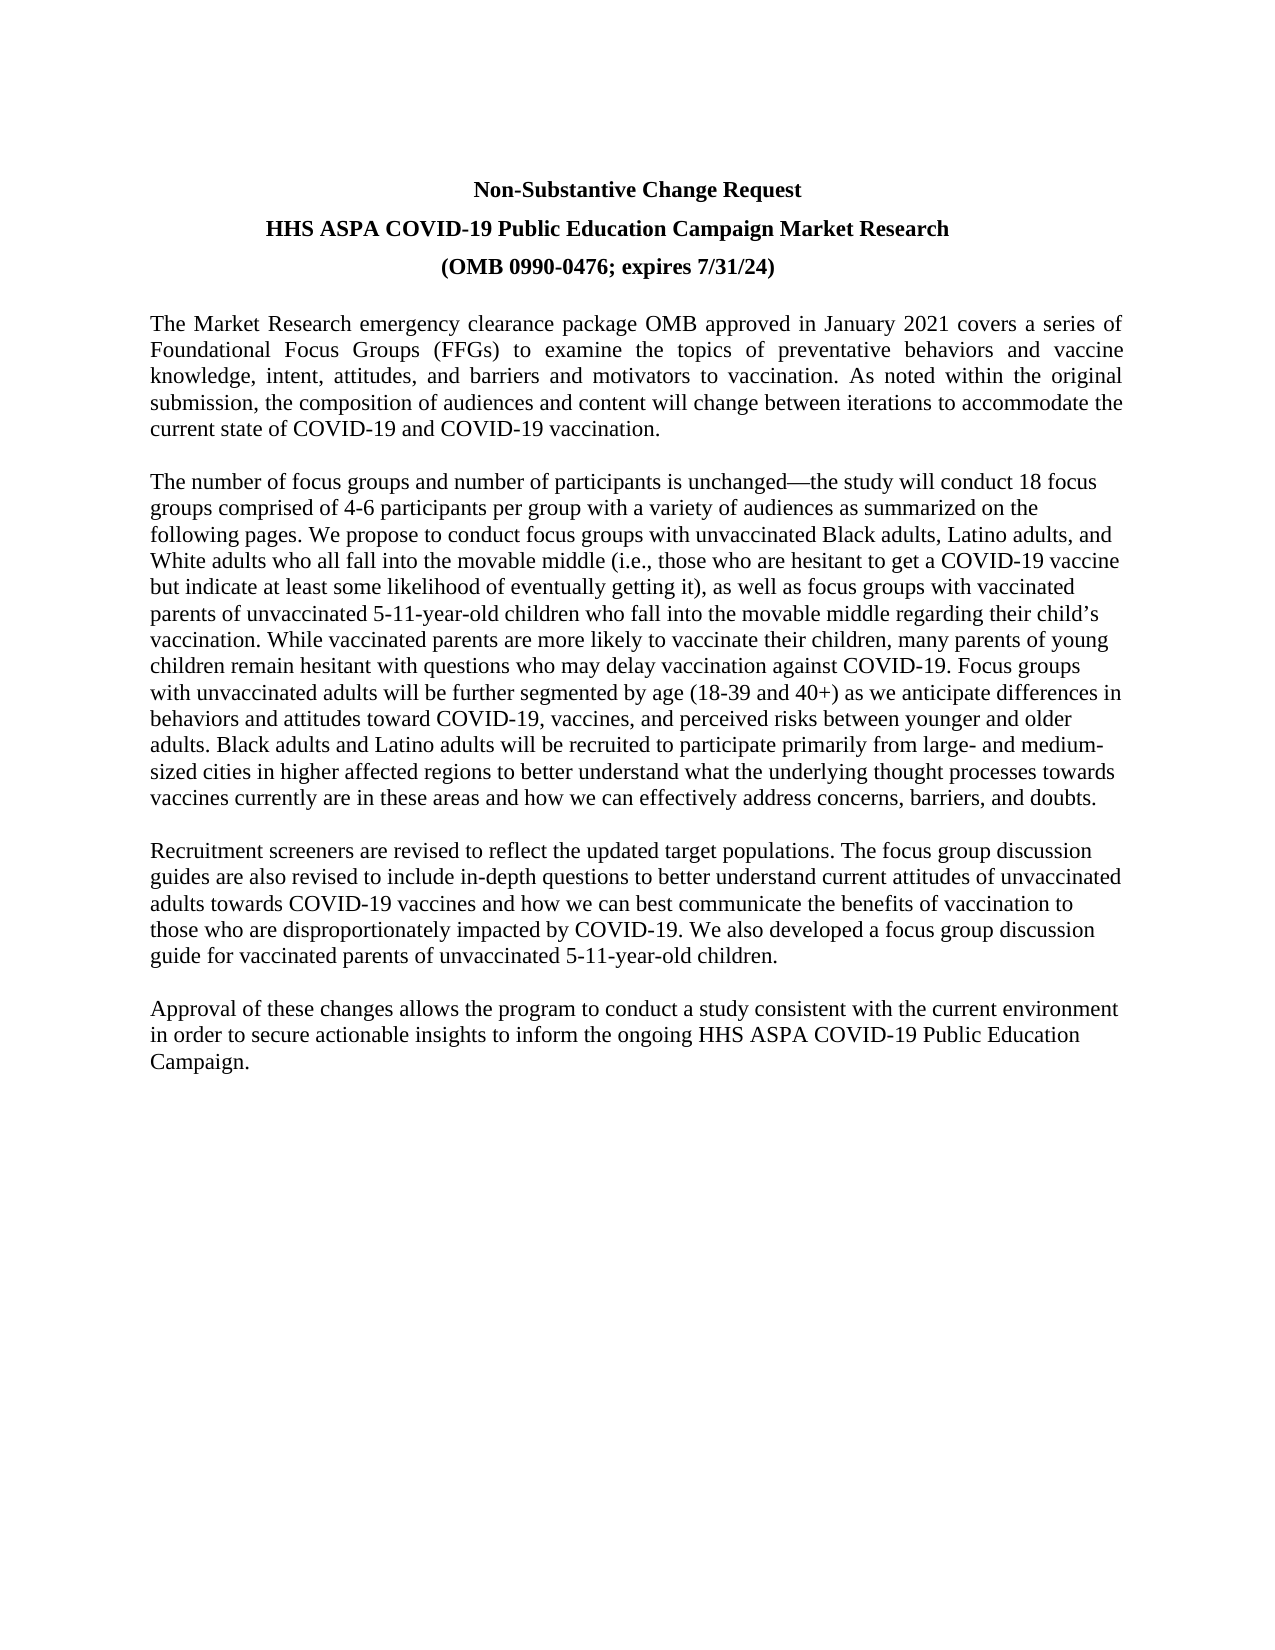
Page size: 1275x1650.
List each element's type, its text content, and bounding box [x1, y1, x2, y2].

text Approval of these changes allows the program to conduct a study consistent with the current environment in order to secure actionable insights to inform the ongoing HHS ASPA COVID-19 Public Education Campaign. [150, 995, 1125, 1074]
subtitle (OMB 0990-0476; expires 7/31/24) [150, 253, 1066, 279]
text Recruitment screeners are revised to reflect the updated target populations. The focus group discussion guides are also revised to include in-depth questions to better understand current attitudes of unvaccinated adults towards COVID-19 vaccines and how we can best communicate the benefits of vaccination to those who are disproportionately impacted by COVID-19. We also developed a focus group discussion guide for vaccinated parents of unvaccinated 5-11-year-old children. [150, 837, 1125, 969]
subtitle HHS ASPA COVID-19 Public Education Campaign Market Research [150, 215, 1066, 241]
text The number of focus groups and number of participants is unchanged—the study will conduct 18 focus groups comprised of 4-6 participants per group with a variety of audiences as summarized on the following pages. We propose to conduct focus groups with unvaccinated Black adults, Latino adults, and White adults who all fall into the movable middle (i.e., those who are hesitant to get a COVID-19 vaccine but indicate at least some likelihood of eventually getting it), as well as focus groups with vaccinated parents of unvaccinated 5-11-year-old children who fall into the movable middle regarding their child’s vaccination. While vaccinated parents are more likely to vaccinate their children, many parents of young children remain hesitant with questions who may delay vaccination against COVID-19. Focus groups with unvaccinated adults will be further segmented by age (18-39 and 40+) as we anticipate differences in behaviors and attitudes toward COVID-19, vaccines, and perceived risks between younger and older adults. Black adults and Latino adults will be recruited to participate primarily from large- and medium-sized cities in higher affected regions to better understand what the underlying thought processes towards vaccines currently are in these areas and how we can effectively address concerns, barriers, and doubts. [150, 468, 1125, 811]
text Non-Substantive Change Request [150, 176, 1125, 203]
text The Market Research emergency clearance package OMB approved in January 2021 covers a series of Foundational Focus Groups (FFGs) to examine the topics of preventative behaviors and vaccine knowledge, intent, attitudes, and barriers and motivators to vaccination. As noted within the original submission, the composition of audiences and content will change between iterations to accommodate the current state of COVID-19 and COVID-19 vaccination. [150, 310, 1125, 442]
